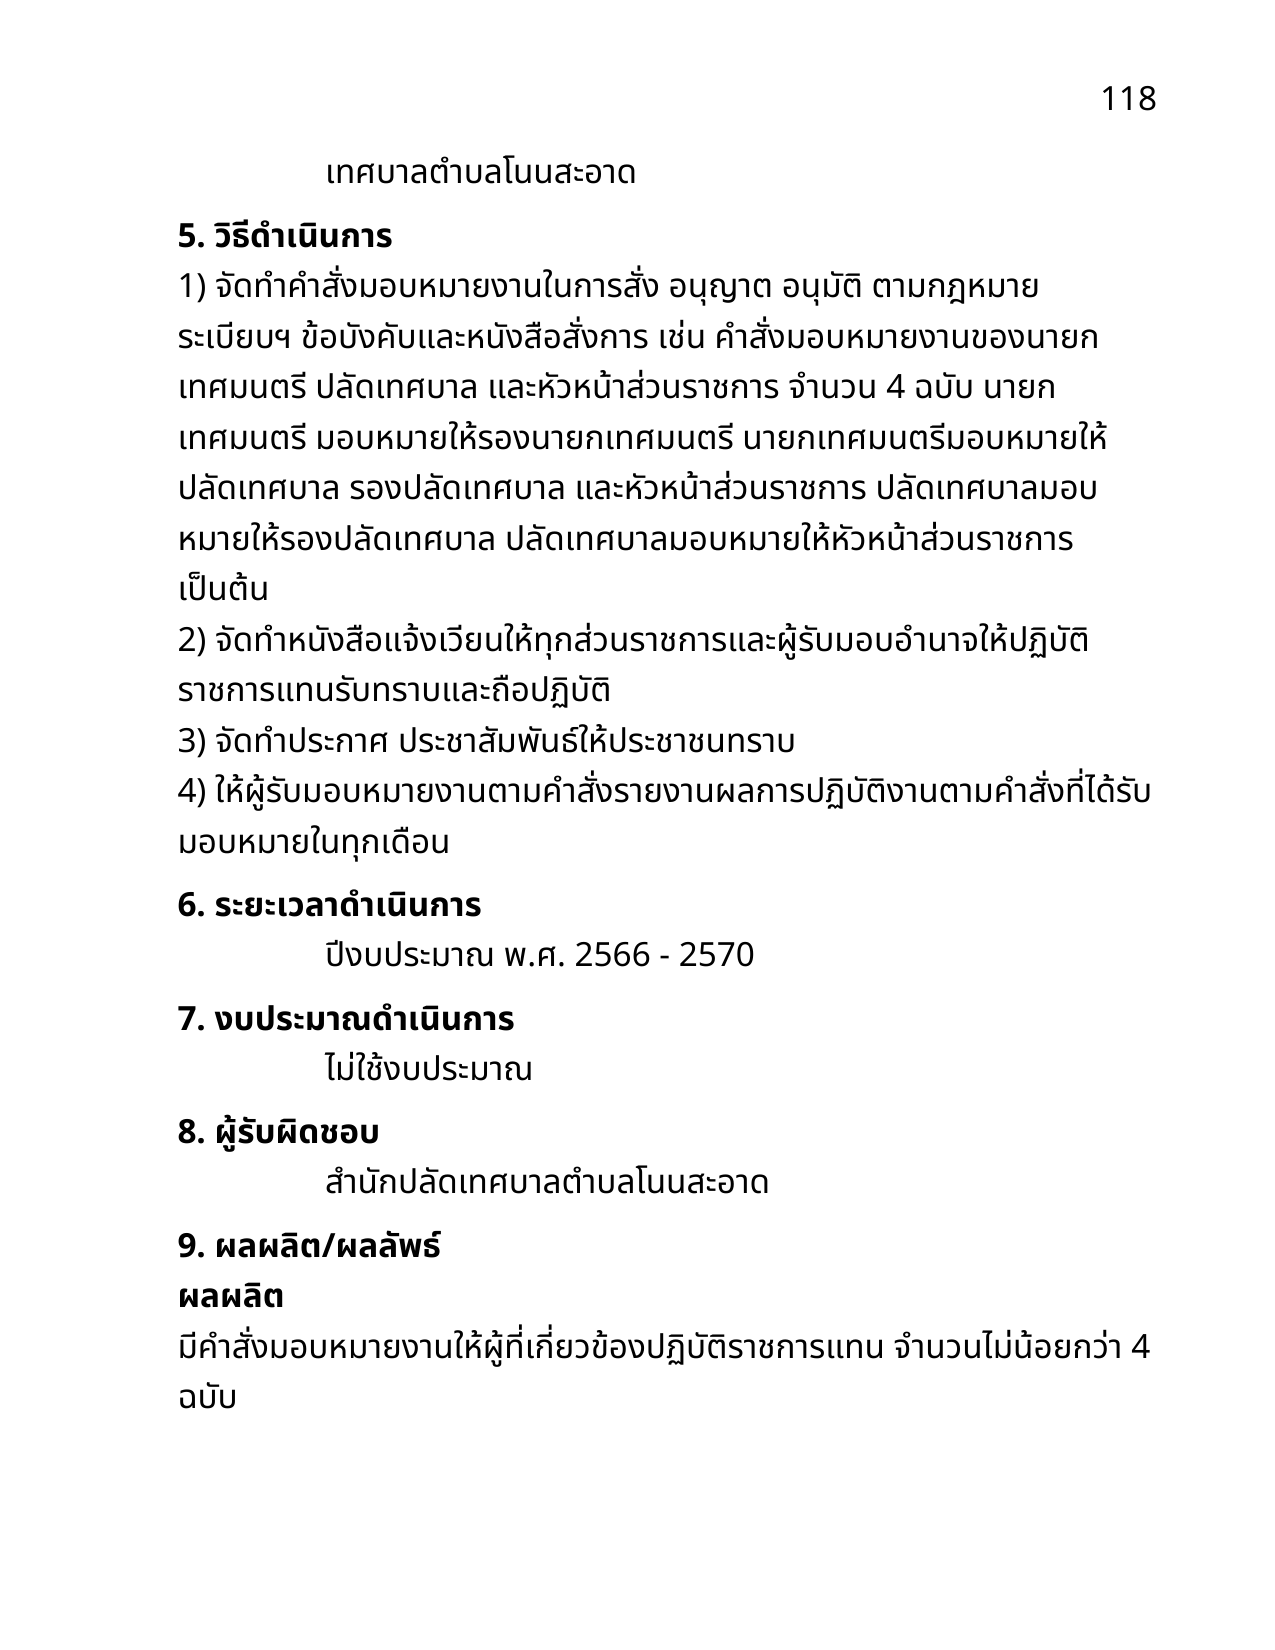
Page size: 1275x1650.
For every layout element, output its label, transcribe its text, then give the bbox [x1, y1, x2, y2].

text ผลผลิต [177, 1272, 1157, 1322]
text 5. วิธีดำเนินการ [177, 211, 1157, 262]
text มีคำสั่งมอบหมายงานให้ผู้ที่เกี่ยวข้องปฏิบัติราชการแทน จำนวนไม่น้อยกว่า 4 ฉบับ [177, 1322, 1157, 1423]
text 6. ระยะเวลาดำเนินการ [177, 881, 1157, 931]
text 2) จัดทำหนังสือแจ้งเวียนให้ทุกส่วนราชการและผู้รับมอบอำนาจให้ปฏิบัติราชการแทนรับทราบและถือปฏิบัติ [177, 615, 1157, 716]
text เทศบาลตำบลโนนสะอาด [177, 148, 1157, 199]
text 9. ผลผลิต/ผลลัพธ์ [177, 1221, 1157, 1272]
text 4) ให้ผู้รับมอบหมายงานตามคำสั่งรายงานผลการปฏิบัติงานตามคำสั่งที่ได้รับมอบหมายในทุกเดือน [177, 767, 1157, 868]
text 7. งบประมาณดำเนินการ [177, 994, 1157, 1045]
text 8. ผู้รับผิดชอบ [177, 1108, 1157, 1158]
text 1) จัดทำคำสั่งมอบหมายงานในการสั่ง อนุญาต อนุมัติ ตามกฎหมาย ระเบียบฯ ข้อบังคับและหนังสือสั่งการ เช่น คำสั่งมอบหมายงานของนายกเทศมนตรี ปลัดเทศบาล และหัวหน้าส่วนราชการ จำนวน 4 ฉบับ นายกเทศมนตรี มอบหมายให้รองนายกเทศมนตรี นายกเทศมนตรีมอบหมายให้ปลัดเทศบาล รองปลัดเทศบาล และหัวหน้าส่วนราชการ ปลัดเทศบาลมอบหมายให้รองปลัดเทศบาล ปลัดเทศบาลมอบหมายให้หัวหน้าส่วนราชการ เป็นต้น [177, 262, 1157, 615]
text ไม่ใช้งบประมาณ [177, 1045, 1157, 1095]
text สำนักปลัดเทศบาลตำบลโนนสะอาด [177, 1158, 1157, 1209]
text 3) จัดทำประกาศ ประชาสัมพันธ์ให้ประชาชนทราบ [177, 716, 1157, 767]
text ปีงบประมาณ พ.ศ. 2566 - 2570 [177, 931, 1157, 982]
